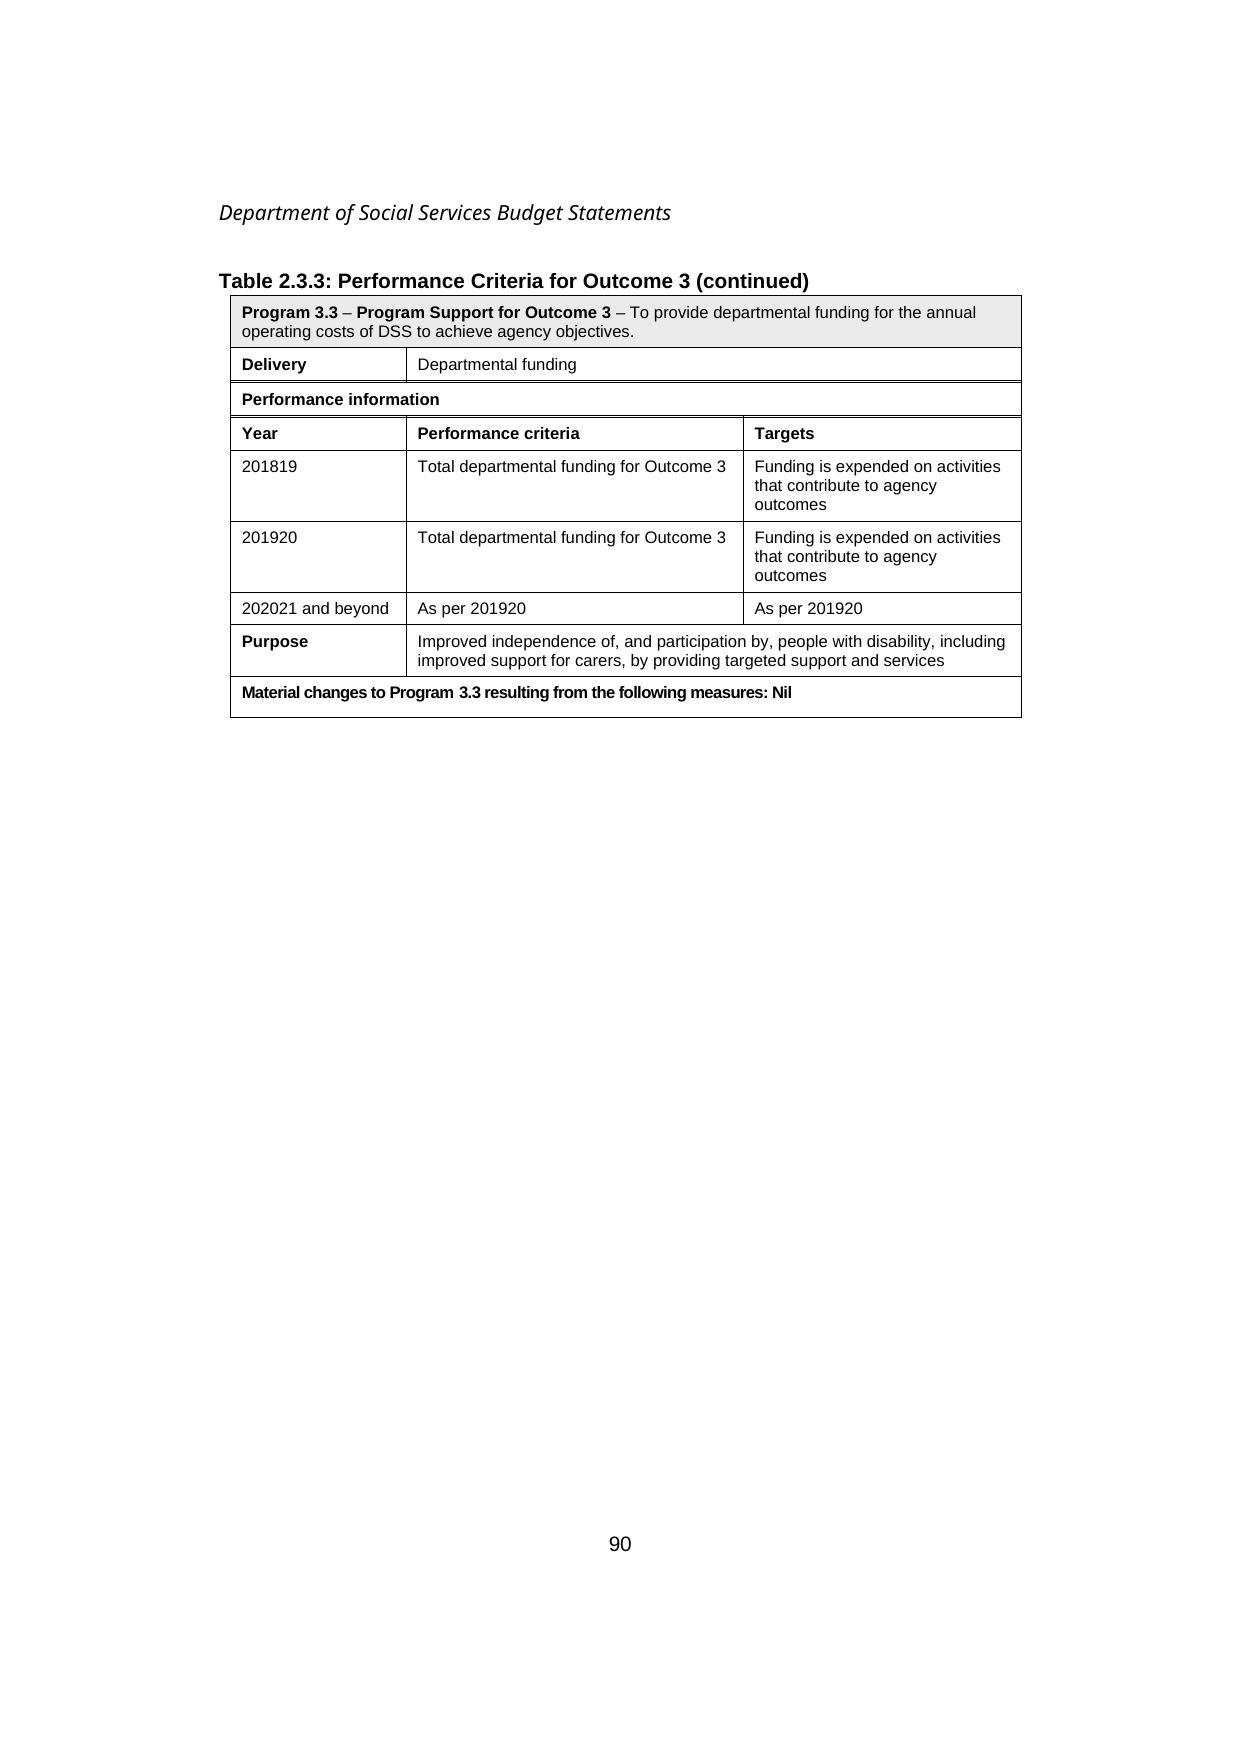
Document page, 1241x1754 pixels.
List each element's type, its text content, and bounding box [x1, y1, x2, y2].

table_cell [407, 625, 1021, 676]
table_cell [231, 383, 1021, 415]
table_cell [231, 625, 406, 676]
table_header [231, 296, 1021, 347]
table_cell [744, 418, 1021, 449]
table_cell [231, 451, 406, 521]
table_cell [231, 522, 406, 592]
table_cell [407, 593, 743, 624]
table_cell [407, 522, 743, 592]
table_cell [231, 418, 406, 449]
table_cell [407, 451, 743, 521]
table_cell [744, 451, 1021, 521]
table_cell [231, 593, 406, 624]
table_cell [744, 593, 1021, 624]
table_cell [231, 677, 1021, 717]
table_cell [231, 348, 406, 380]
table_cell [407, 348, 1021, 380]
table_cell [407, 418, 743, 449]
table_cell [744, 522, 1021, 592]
subtitle Table 2.3.3: Performance Criteria for Outcome 3 (continued) [218, 269, 1022, 293]
